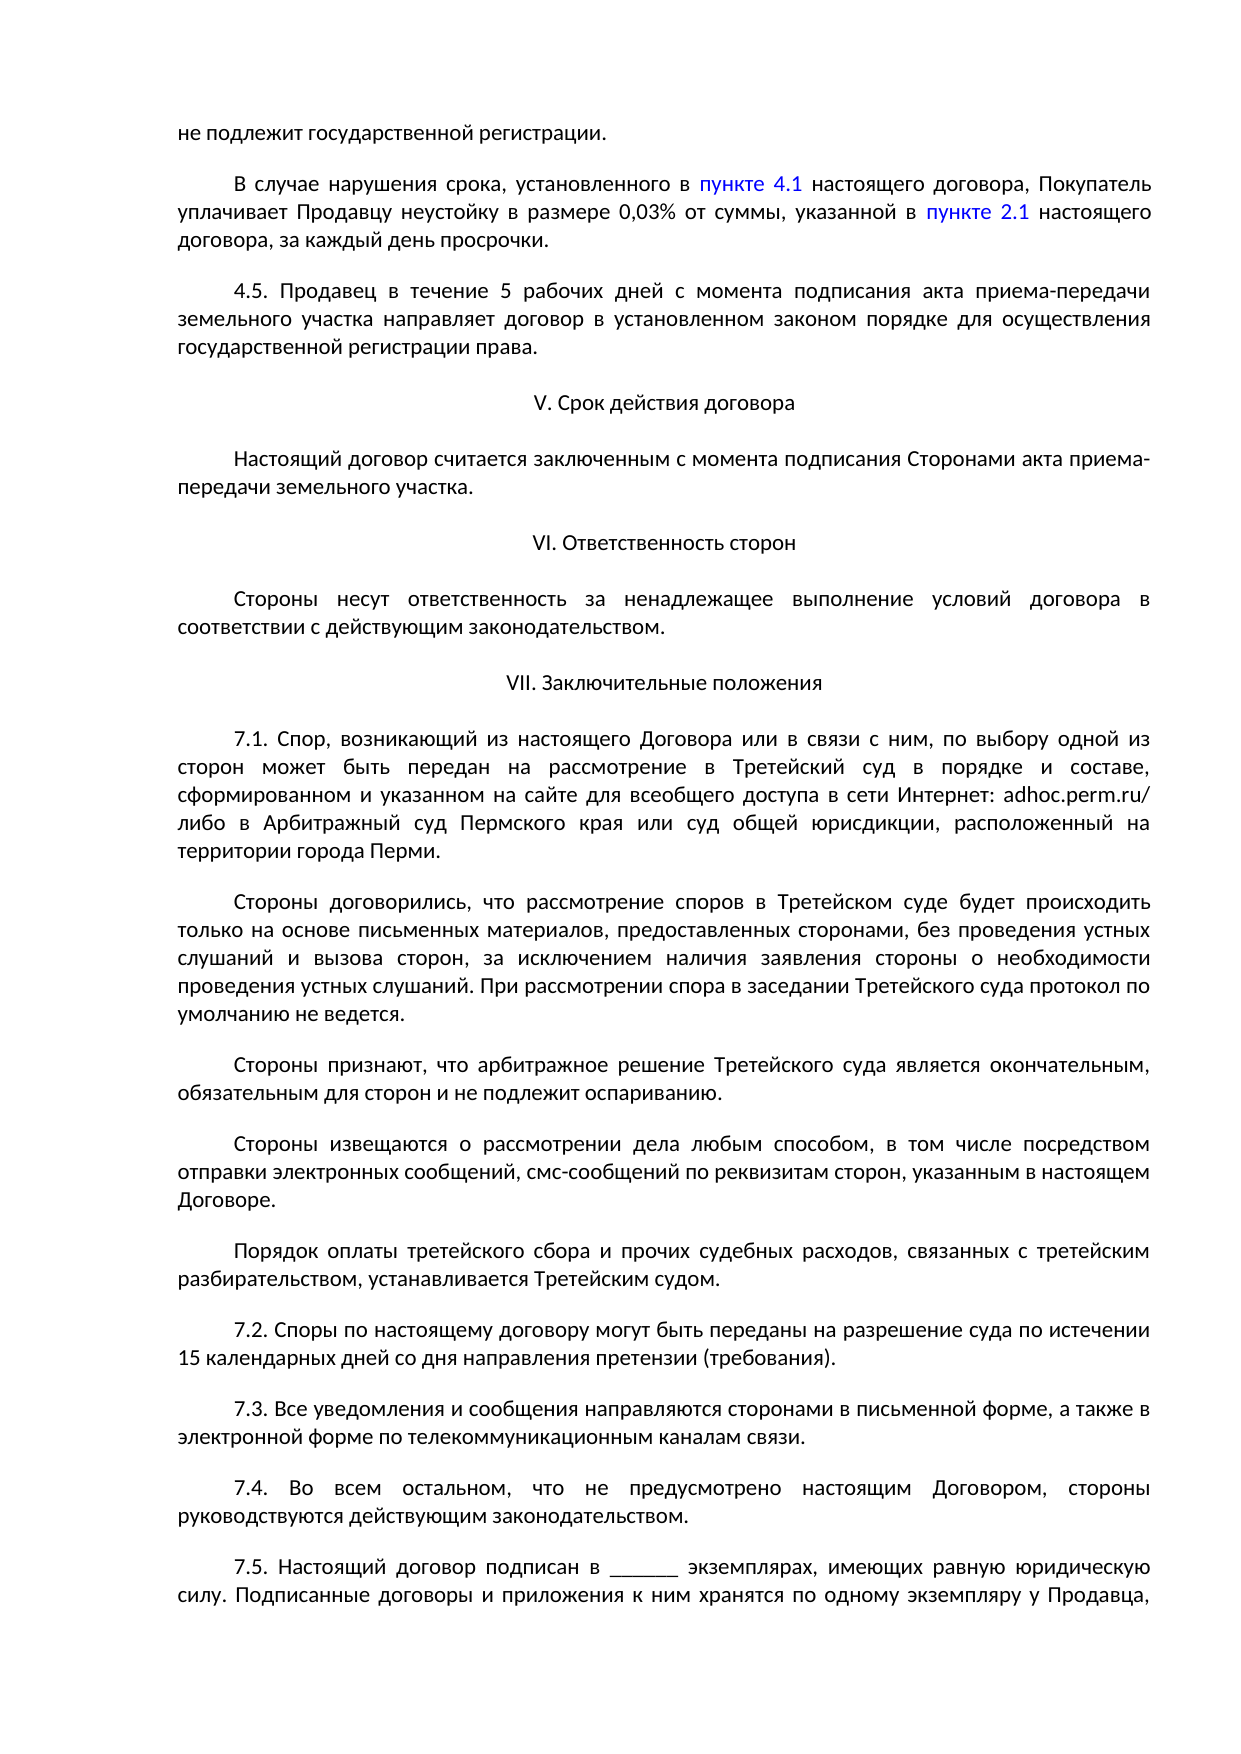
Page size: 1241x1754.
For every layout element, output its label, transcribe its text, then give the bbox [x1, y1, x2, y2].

text VII. Заключительные положения [177, 668, 1152, 696]
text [177, 118, 1152, 146]
text VI. Ответственность сторон [177, 528, 1152, 556]
text 4.5. Продавец в течение 5 рабочих дней с момента подписания акта приема-передачи земельного участка направляет договор в установленном законом порядке для осуществления государственной регистрации права. [177, 276, 1152, 360]
text 7.4. Во всем остальном, что не предусмотрено настоящим Договором, стороны руководствуются действующим законодательством. [177, 1473, 1152, 1529]
text Настоящий договор считается заключенным с момента подписания Сторонами акта приема-передачи земельного участка. [177, 444, 1152, 500]
text Порядок оплаты третейского сбора и прочих судебных расходов, связанных с третейским разбирательством, устанавливается Третейским судом. [177, 1236, 1152, 1292]
text V. Срок действия договора [177, 388, 1152, 416]
text Стороны извещаются о рассмотрении дела любым способом, в том числе посредством отправки электронных сообщений, смс-сообщений по реквизитам сторон, указанным в настоящем Договоре. [177, 1129, 1152, 1213]
text Стороны договорились, что рассмотрение споров в Третейском суде будет происходить только на основе письменных материалов, предоставленных сторонами, без проведения устных слушаний и вызова сторон, за исключением наличия заявления стороны о необходимости проведения устных слушаний. При рассмотрении спора в заседании Третейского суда протокол по умолчанию не ведется. [177, 887, 1152, 1027]
text 7.2. Споры по настоящему договору могут быть переданы на разрешение суда по истечении 15 календарных дней со дня направления претензии (требования). [177, 1315, 1152, 1371]
text Стороны признают, что арбитражное решение Третейского суда является окончательным, обязательным для сторон и не подлежит оспариванию. [177, 1050, 1152, 1106]
text 7.1. Спор, возникающий из настоящего Договора или в связи с ним, по выбору одной из сторон может быть передан на рассмотрение в Третейский суд в порядке и составе, сформированном и указанном на сайте для всеобщего доступа в сети Интернет: adhoc.perm.ru/ либо в Арбитражный суд Пермского края или суд общей юрисдикции, расположенный на территории города Перми. [177, 724, 1152, 864]
text Стороны несут ответственность за ненадлежащее выполнение условий договора в соответствии с действующим законодательством. [177, 584, 1152, 640]
text 7.3. Все уведомления и сообщения направляются сторонами в письменной форме, а также в электронной форме по телекоммуникационным каналам связи. [177, 1394, 1152, 1450]
text В случае нарушения срока, установленного в пункте 4.1 настоящего договора, Покупатель уплачивает Продавцу неустойку в размере 0,03% от суммы, указанной в пункте 2.1 настоящего договора, за каждый день просрочки. [177, 169, 1152, 253]
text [177, 1552, 1152, 1608]
